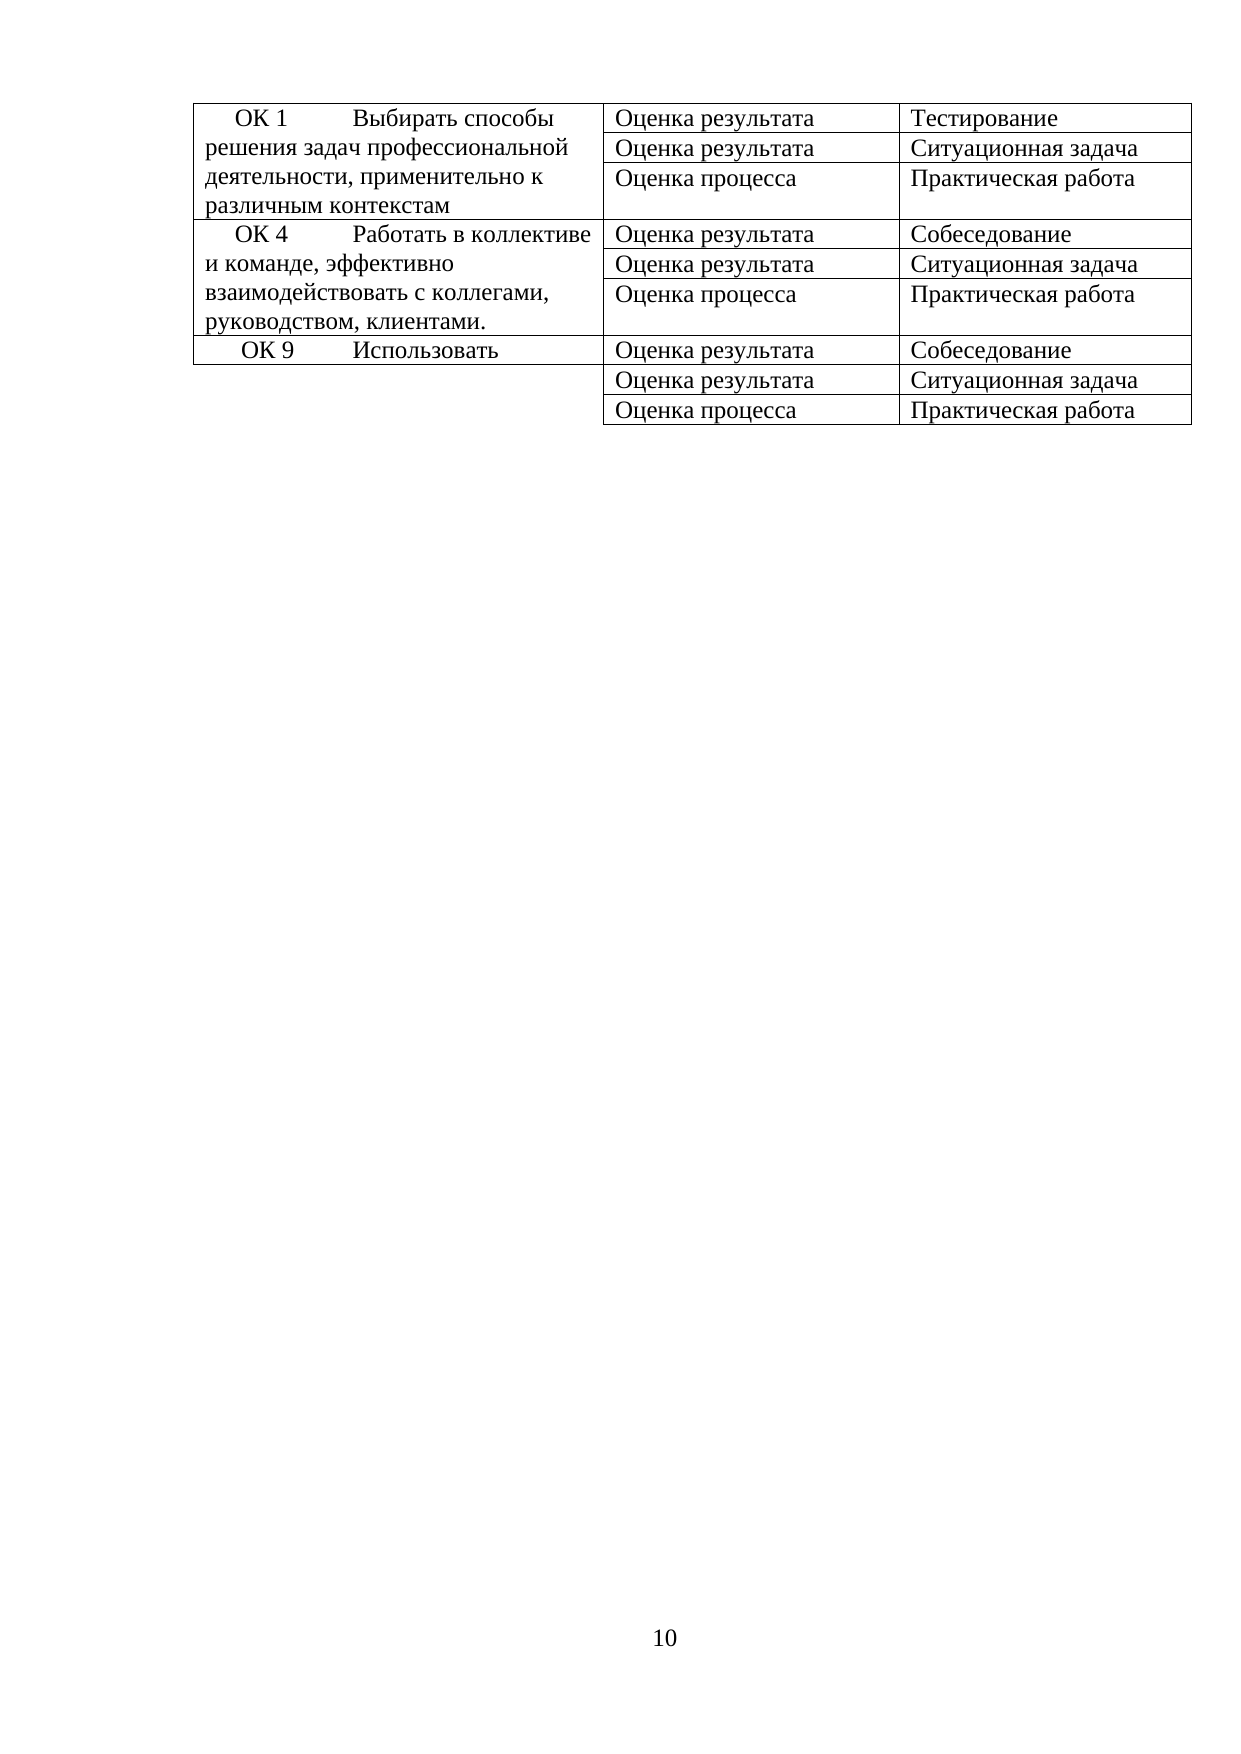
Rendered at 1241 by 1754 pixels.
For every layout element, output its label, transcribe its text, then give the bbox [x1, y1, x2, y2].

table_cell Оценка результата [604, 365, 899, 394]
table_cell ОК 9 Использовать информационные технологии в профессиональной деятельности. [194, 336, 603, 364]
table_cell ОК 1 Выбирать способы решения задач профессиональной деятельности, применительно к различным контекстам [194, 104, 603, 218]
table_cell Оценка результата [604, 133, 899, 162]
table_cell Практическая работа [900, 279, 1191, 334]
table_cell Ситуационная задача [900, 365, 1191, 394]
table_cell Собеседование [900, 220, 1191, 248]
table_cell Практическая работа [900, 395, 1191, 424]
table_cell Ситуационная задача [900, 249, 1191, 278]
table_cell Оценка результата [604, 104, 899, 132]
table_cell Оценка результата [604, 336, 899, 364]
table_cell Оценка процесса [604, 279, 899, 334]
table_cell Собеседование [900, 336, 1191, 364]
table_cell ОК 4 Работать в коллективе и команде, эффективно взаимодействовать с коллегами, руководством, клиентами. [194, 220, 603, 334]
table_cell Оценка процесса [604, 163, 899, 218]
table_cell Оценка процесса [604, 395, 899, 424]
table_cell Ситуационная задача [900, 133, 1191, 162]
table_cell Практическая работа [900, 163, 1191, 218]
table_cell Тестирование [900, 104, 1191, 132]
table_cell Оценка результата [604, 249, 899, 278]
table_cell Оценка результата [604, 220, 899, 248]
